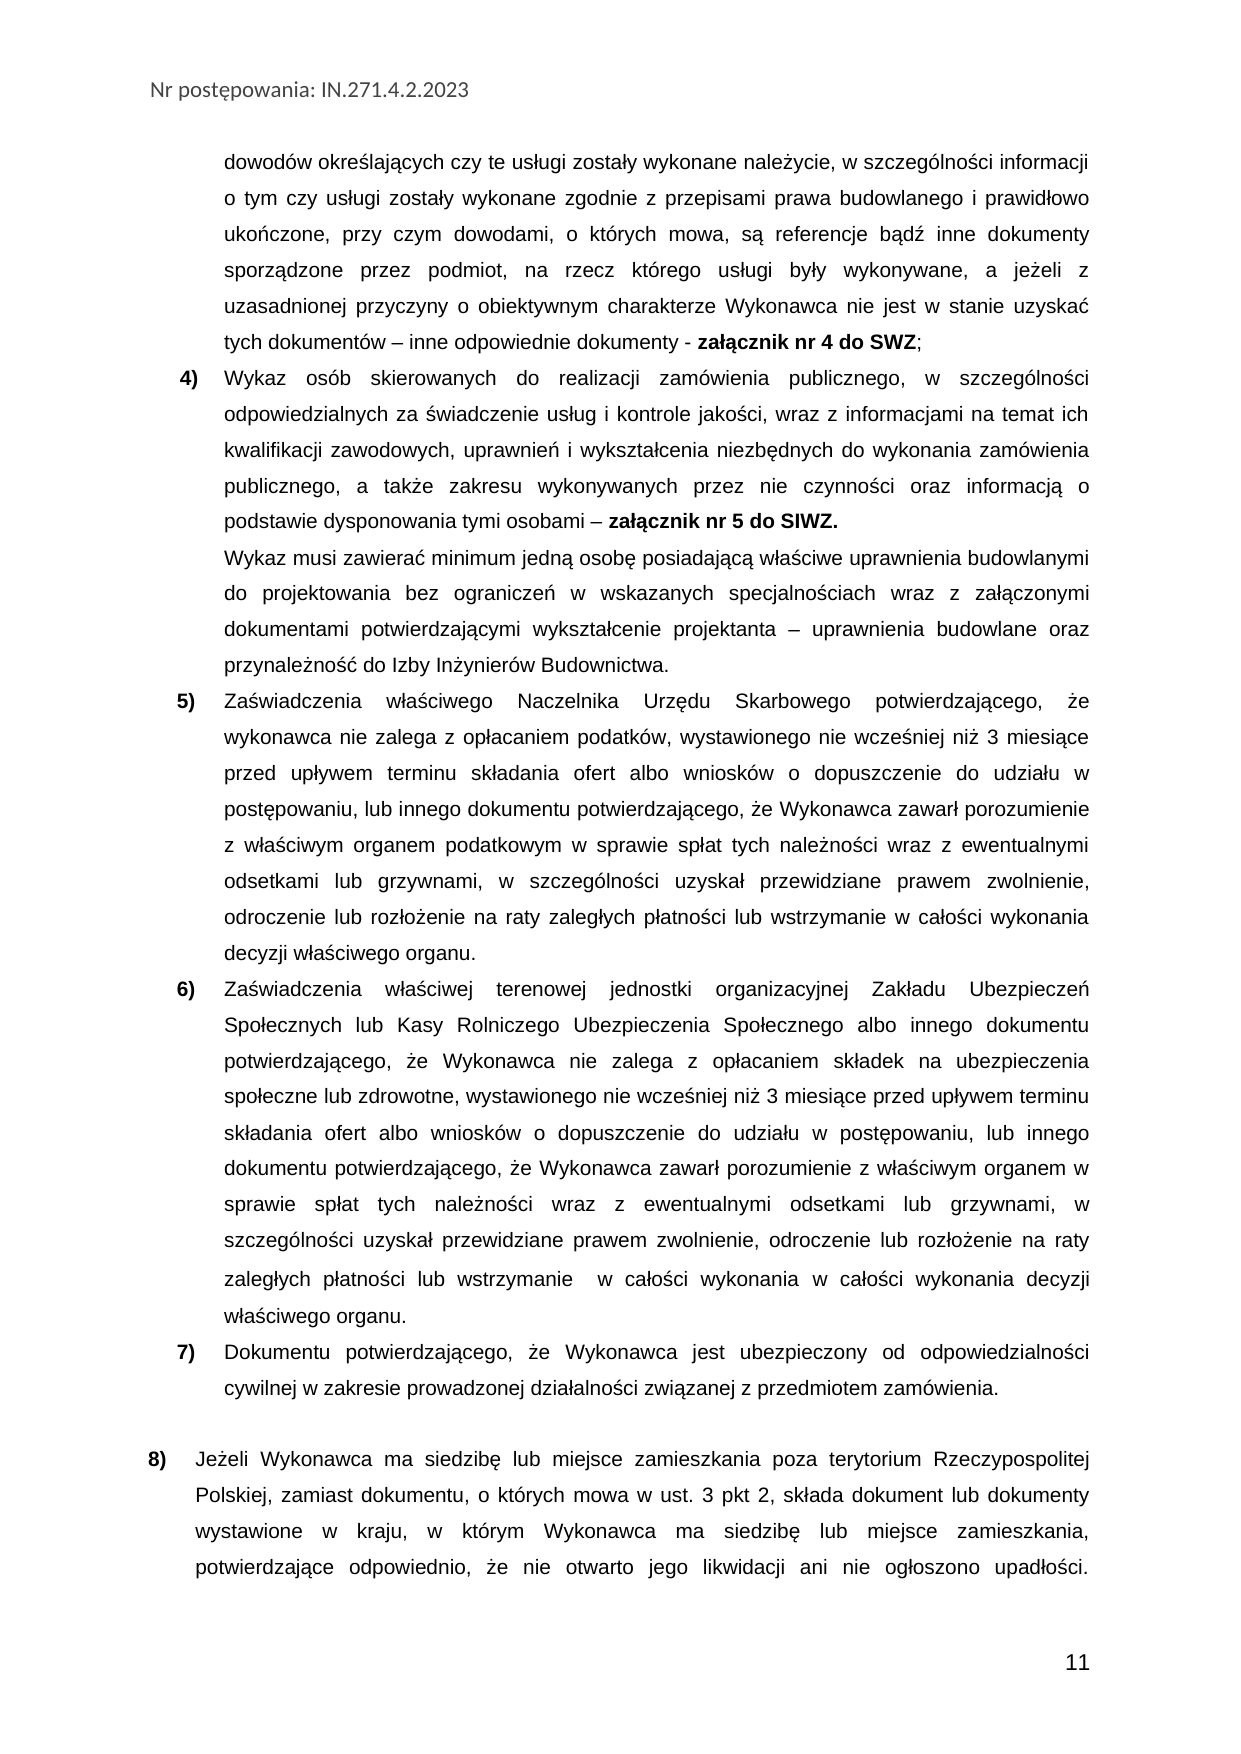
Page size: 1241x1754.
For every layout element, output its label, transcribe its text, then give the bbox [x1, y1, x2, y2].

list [179, 150, 1090, 354]
list Wykaz osób skierowanych do realizacji zamówienia publicznego, w szczególności odpowiedzialnych za świadczenie usług i kontrole jakości, wraz z informacjami na temat ich kwalifikacji zawodowych, uprawnień i wykształcenia niezbędnych do wykonania zamówienia publicznego, a także zakresu wykonywanych przez nie czynności oraz informacją o podstawie dysponowania tymi osobami – załącznik nr 5 do SIWZ. [179, 366, 1090, 533]
list Wykaz musi zawierać minimum jedną osobę posiadającą właściwe uprawnienia budowlanymi do projektowania bez ograniczeń w wskazanych specjalnościach wraz z załączonymi dokumentami potwierdzającymi wykształcenie projektanta – uprawnienia budowlane oraz przynależność do Izby Inżynierów Budownictwa. [224, 545, 1090, 677]
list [148, 1447, 1090, 1579]
list Dokumentu potwierdzającego, że Wykonawca jest ubezpieczony od odpowiedzialności cywilnej w zakresie prowadzonej działalności związanej z przedmiotem zamówienia. [177, 1339, 1090, 1399]
list Zaświadczenia właściwej terenowej jednostki organizacyjnej Zakładu Ubezpieczeń Społecznych lub Kasy Rolniczego Ubezpieczenia Społecznego albo innego dokumentu potwierdzającego, że Wykonawca nie zalega z opłacaniem składek na ubezpieczenia społeczne lub zdrowotne, wystawionego nie wcześniej niż 3 miesiące przed upływem terminu składania ofert albo wniosków o dopuszczenie do udziału w postępowaniu, lub innego dokumentu potwierdzającego, że Wykonawca zawarł porozumienie z właściwym organem w sprawie spłat tych należności wraz z ewentualnymi odsetkami lub grzywnami, w szczególności uzyskał przewidziane prawem zwolnienie, odroczenie lub rozłożenie na raty zaległych płatności lub wstrzymanie w całości wykonania w całości wykonania decyzji właściwego organu. [177, 977, 1090, 1327]
list Zaświadczenia właściwego Naczelnika Urzędu Skarbowego potwierdzającego, że wykonawca nie zalega z opłacaniem podatków, wystawionego nie wcześniej niż 3 miesiące przed upływem terminu składania ofert albo wniosków o dopuszczenie do udziału w postępowaniu, lub innego dokumentu potwierdzającego, że Wykonawca zawarł porozumienie z właściwym organem podatkowym w sprawie spłat tych należności wraz z ewentualnymi odsetkami lub grzywnami, w szczególności uzyskał przewidziane prawem zwolnienie, odroczenie lub rozłożenie na raty zaległych płatności lub wstrzymanie w całości wykonania decyzji właściwego organu. [177, 689, 1090, 964]
